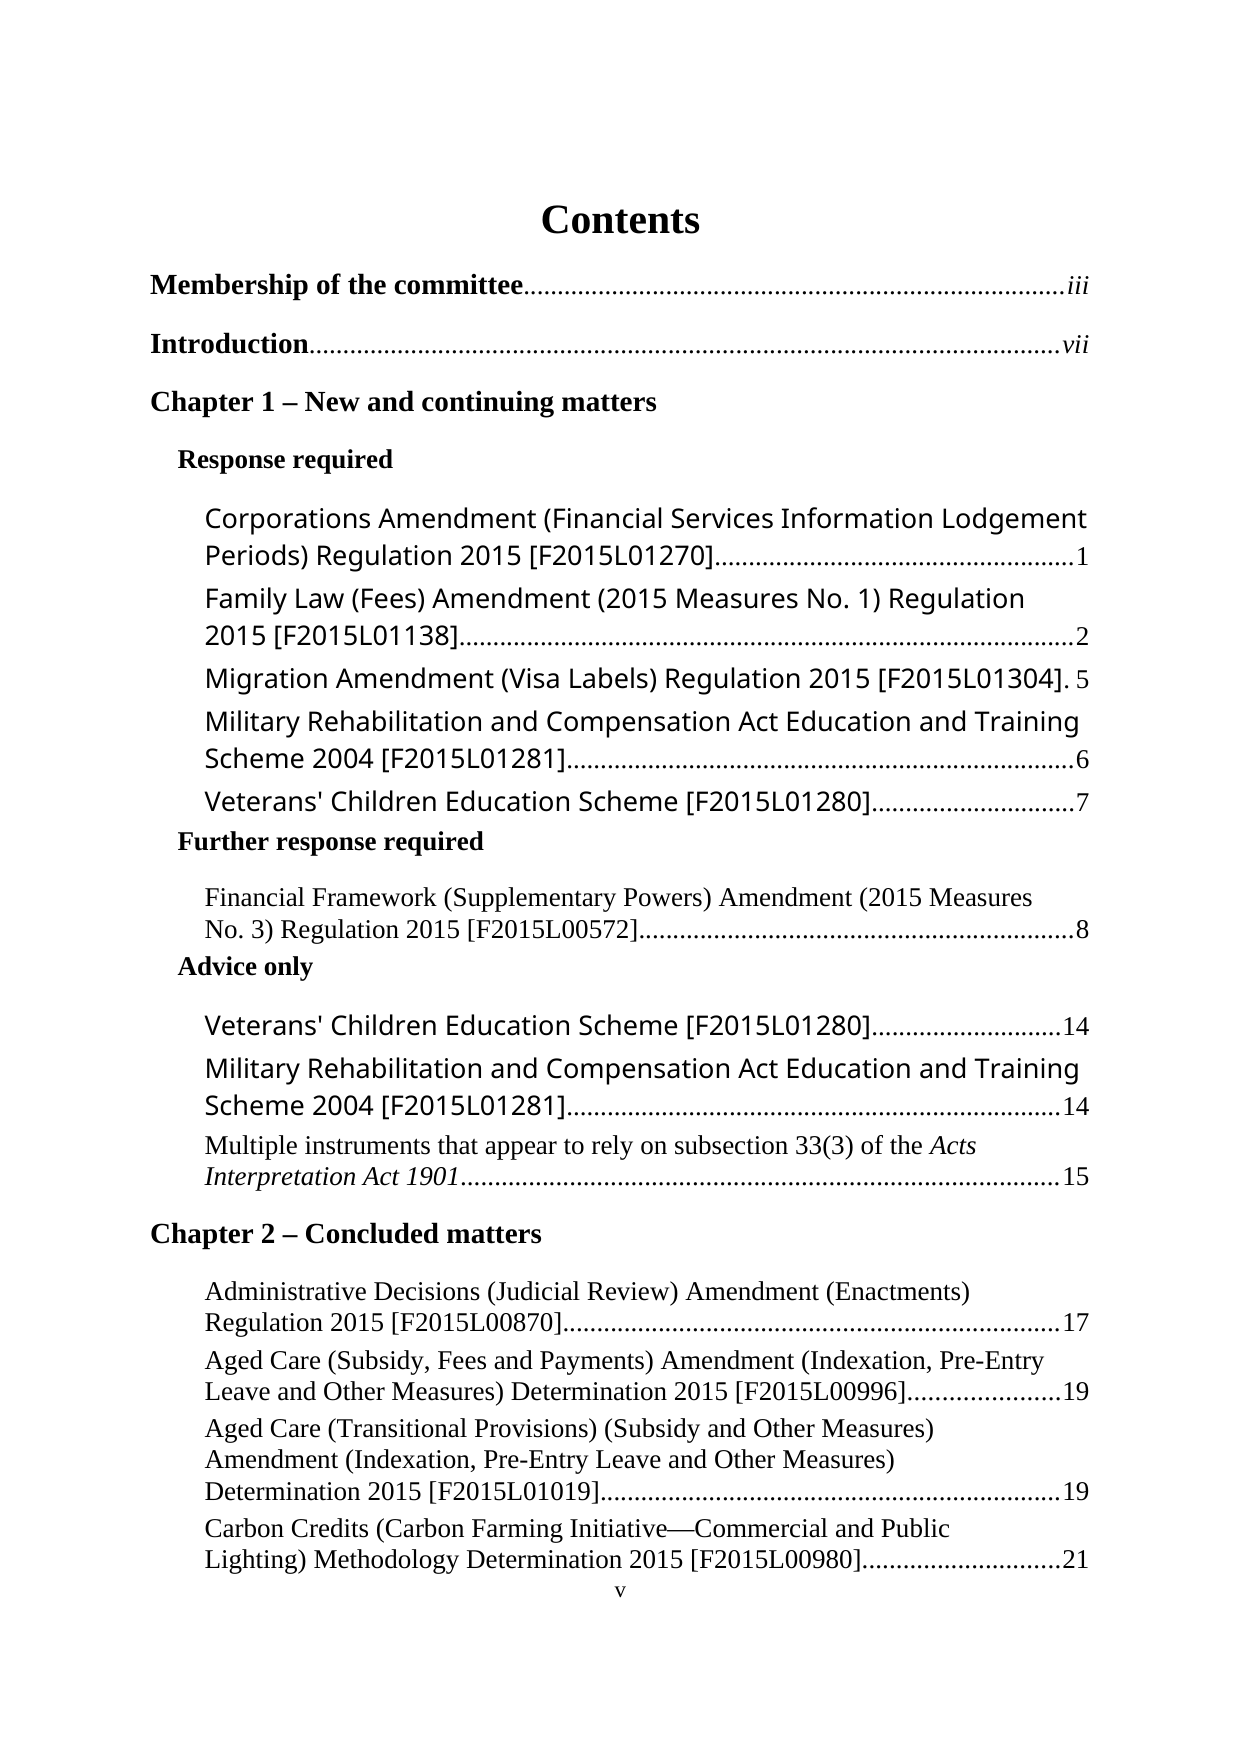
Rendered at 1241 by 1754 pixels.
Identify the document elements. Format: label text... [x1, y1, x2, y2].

text Introduction vii [150, 326, 1090, 359]
text Military Rehabilitation and Compensation Act Education and Training Scheme 2004 [F2015L01281] 14 [204, 1049, 1090, 1123]
text Financial Framework (Supplementary Powers) Amendment (2015 Measures No. 3) Regulation 2015 [F2015L00572] 8 [204, 882, 1090, 944]
subtitle Contents [150, 194, 1090, 242]
text Membership of the committee iii [150, 267, 1090, 301]
text Aged Care (Transitional Provisions) (Subsidy and Other Measures) Amendment (Indexation, Pre-Entry Leave and Other Measures) Determination 2015 [F2015L01019] 19 [204, 1412, 1090, 1506]
text Aged Care (Subsidy, Fees and Payments) Amendment (Indexation, Pre-Entry Leave and Other Measures) Determination 2015 [F2015L00996] 19 [204, 1344, 1090, 1406]
text Chapter 1 – New and continuing matters [150, 384, 1090, 418]
text Multiple instruments that appear to rely on subsection 33(3) of the Acts Interpretation Act 1901 15 [204, 1129, 1090, 1192]
text Advice only [177, 950, 1090, 981]
text Military Rehabilitation and Compensation Act Education and Training Scheme 2004 [F2015L01281] 6 [204, 702, 1090, 776]
text Corporations Amendment (Financial Services Information Lodgement Periods) Regulation 2015 [F2015L01270] 1 [204, 499, 1090, 573]
text Further response required [177, 825, 1090, 857]
text Response required [177, 443, 1090, 474]
text Administrative Decisions (Judicial Review) Amendment (Enactments) Regulation 2015 [F2015L00870] 17 [204, 1275, 1090, 1337]
text Veterans' Children Education Scheme [F2015L01280] 14 [204, 1006, 1090, 1043]
text Chapter 2 – Concluded matters [150, 1217, 1090, 1250]
text Migration Amendment (Visa Labels) Regulation 2015 [F2015L01304] 5 [204, 659, 1090, 696]
text Family Law (Fees) Amendment (2015 Measures No. 1) Regulation 2015 [F2015L01138] 2 [204, 579, 1090, 653]
text Veterans' Children Education Scheme [F2015L01280] 7 [204, 782, 1090, 819]
text Carbon Credits (Carbon Farming Initiative—Commercial and Public Lighting) Methodology Determination 2015 [F2015L00980] 21 [204, 1512, 1090, 1574]
